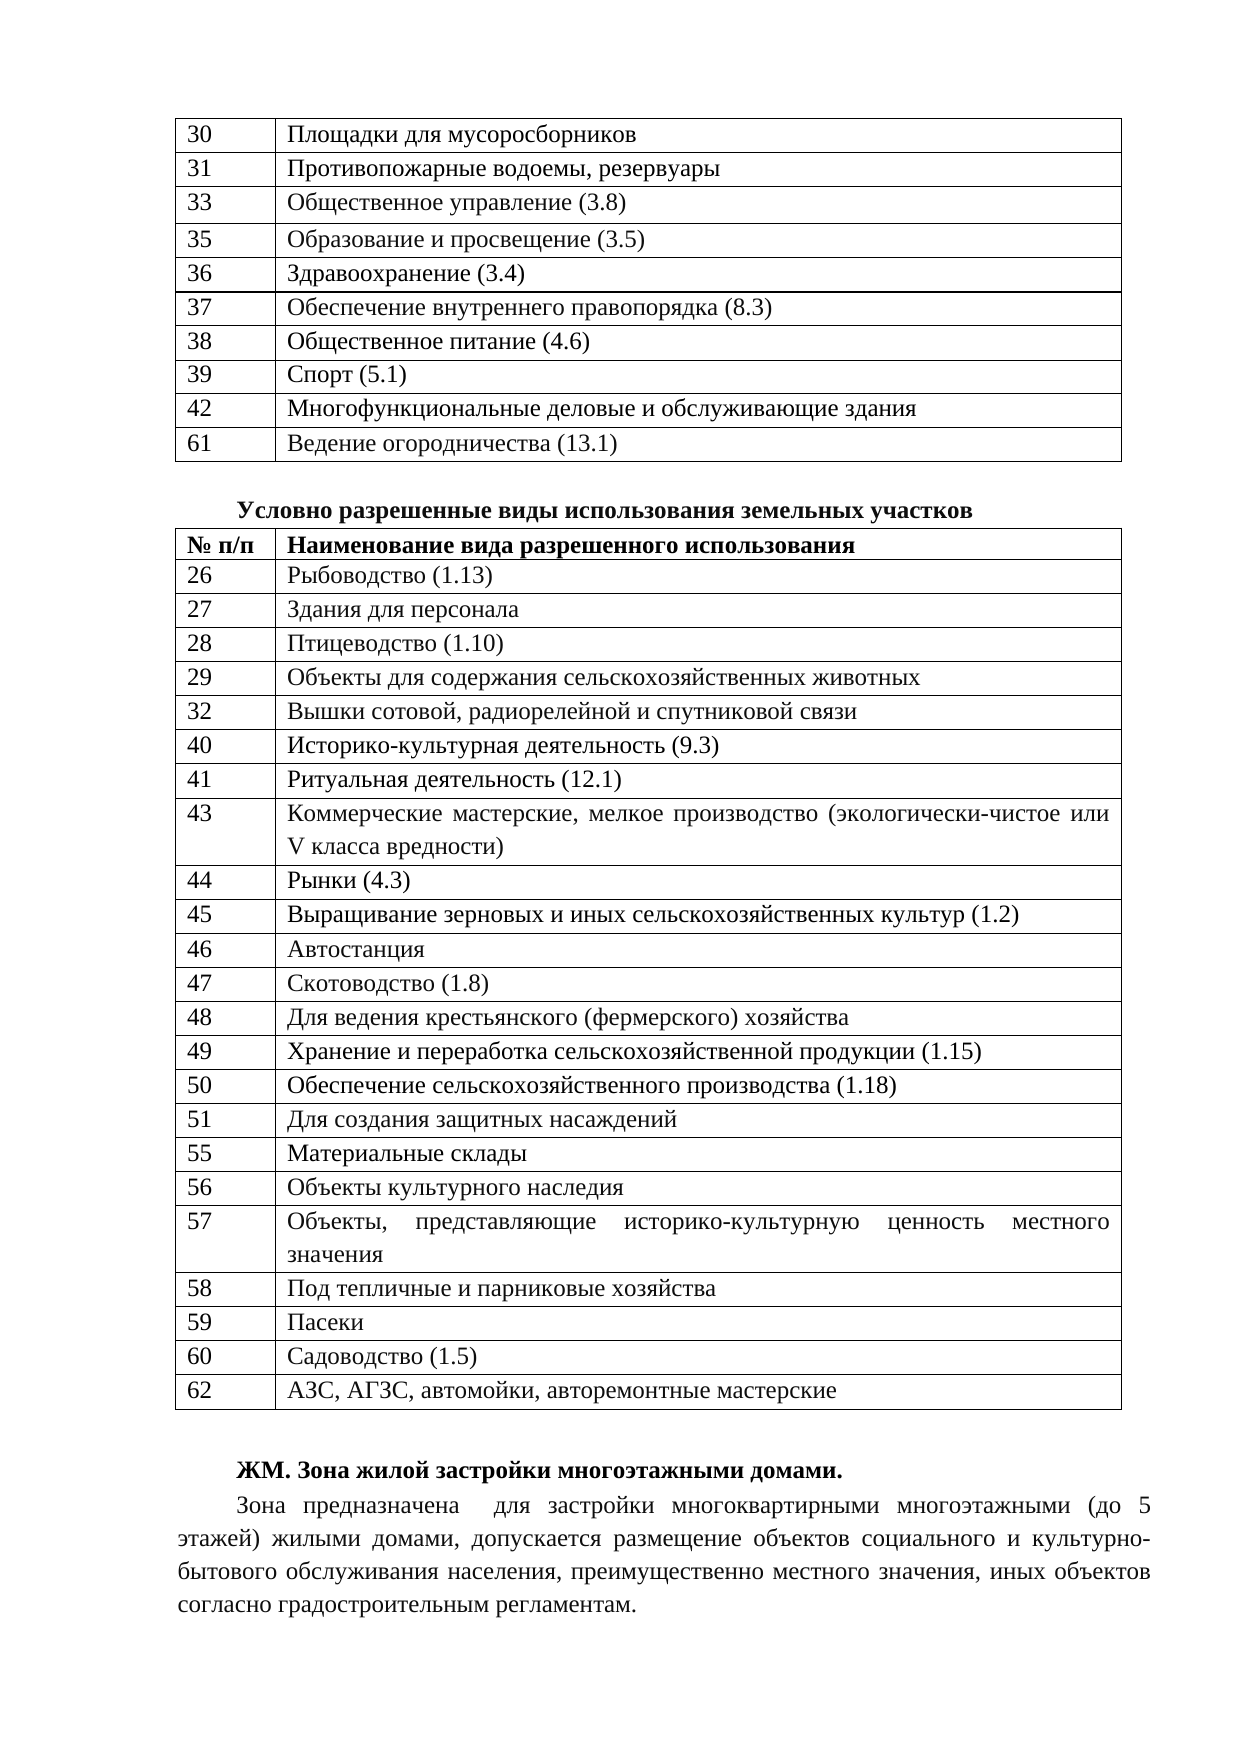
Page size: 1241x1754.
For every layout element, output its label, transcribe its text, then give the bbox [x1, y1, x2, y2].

table_cell Спорт (5.1) [276, 361, 1121, 392]
table_cell 60 [176, 1341, 275, 1374]
table_cell Ритуальная деятельность (12.1) [276, 764, 1121, 797]
table_cell Объекты для содержания сельскохозяйственных животных [276, 662, 1121, 695]
table_cell Птицеводство (1.10) [276, 628, 1121, 661]
table_cell 29 [176, 662, 275, 695]
table_cell 47 [176, 968, 275, 1001]
table_cell 41 [176, 764, 275, 797]
table_cell Обеспечение внутреннего правопорядка (8.3) [276, 293, 1121, 325]
table_cell 28 [176, 628, 275, 661]
table_cell 56 [176, 1172, 275, 1205]
table_cell 43 [176, 799, 275, 864]
text Условно разрешенные виды использования земельных участков [177, 495, 1152, 523]
table_cell Скотоводство (1.8) [276, 968, 1121, 1001]
table_cell 32 [176, 696, 275, 729]
table_cell 33 [176, 187, 275, 223]
table_cell Под тепличные и парниковые хозяйства [276, 1273, 1121, 1306]
table_cell Коммерческие мастерские, мелкое производство (экологически-чистое или V класса вредности) [276, 799, 1121, 864]
table_cell 31 [176, 153, 275, 186]
table_cell Объекты культурного наследия [276, 1172, 1121, 1205]
table_cell Садоводство (1.5) [276, 1341, 1121, 1374]
table_cell Площадки для мусоросборников [276, 119, 1121, 152]
table_cell Образование и просвещение (3.5) [276, 224, 1121, 257]
table_cell 51 [176, 1104, 275, 1137]
table_cell Рыбоводство (1.13) [276, 560, 1121, 593]
table_cell Многофункциональные деловые и обслуживающие здания [276, 394, 1121, 427]
table_cell 38 [176, 326, 275, 359]
table_cell Пасеки [276, 1307, 1121, 1340]
table_cell Обеспечение сельскохозяйственного производства (1.18) [276, 1070, 1121, 1103]
table_cell Общественное управление (3.8) [276, 187, 1121, 223]
table_cell 58 [176, 1273, 275, 1306]
table_header Наименование вида разрешенного использования [276, 529, 1121, 559]
table_cell Автостанция [276, 934, 1121, 967]
table_cell Для создания защитных насаждений [276, 1104, 1121, 1137]
table_header № п/п [176, 529, 275, 559]
table_cell 49 [176, 1036, 275, 1069]
table_cell 37 [176, 293, 275, 325]
table_cell 40 [176, 730, 275, 763]
table_cell Противопожарные водоемы, резервуары [276, 153, 1121, 186]
table_cell 36 [176, 258, 275, 291]
table_cell Историко-культурная деятельность (9.3) [276, 730, 1121, 763]
table_cell 44 [176, 866, 275, 898]
table_cell Рынки (4.3) [276, 866, 1121, 898]
table_cell Выращивание зерновых и иных сельскохозяйственных культур (1.2) [276, 900, 1121, 933]
table_cell Хранение и переработка сельскохозяйственной продукции (1.15) [276, 1036, 1121, 1069]
table_cell Вышки сотовой, радиорелейной и спутниковой связи [276, 696, 1121, 729]
table_cell 42 [176, 394, 275, 427]
table_cell Объекты, представляющие историко-культурную ценность местного значения [276, 1206, 1121, 1272]
table_cell Общественное питание (4.6) [276, 326, 1121, 359]
table_cell 27 [176, 594, 275, 627]
table_cell 57 [176, 1206, 275, 1272]
table_cell АЗС, АГЗС, автомойки, авторемонтные мастерские [276, 1375, 1121, 1408]
table_cell 62 [176, 1375, 275, 1408]
text Зона предназначена для застройки многоквартирными многоэтажными (до 5 этажей) жилыми домами, допускается размещение объектов социального и культурно-бытового обслуживания населения, преимущественно местного значения, иных объектов согласно градостроительным регламентам. [177, 1490, 1152, 1618]
table_cell 61 [176, 428, 275, 461]
table_cell Ведение огородничества (13.1) [276, 428, 1121, 461]
table_cell 30 [176, 119, 275, 152]
title ЖМ. Зона жилой застройки многоэтажными домами. [177, 1455, 1152, 1484]
table_cell 59 [176, 1307, 275, 1340]
table_cell 46 [176, 934, 275, 967]
table_cell Для ведения крестьянского (фермерского) хозяйства [276, 1002, 1121, 1035]
table_cell 48 [176, 1002, 275, 1035]
table_cell 50 [176, 1070, 275, 1103]
table_cell 35 [176, 224, 275, 257]
table_cell 26 [176, 560, 275, 593]
table_cell 45 [176, 900, 275, 933]
table_cell 39 [176, 361, 275, 392]
table_cell Здравоохранение (3.4) [276, 258, 1121, 291]
table_cell Материальные склады [276, 1138, 1121, 1171]
table_cell 55 [176, 1138, 275, 1171]
table_cell Здания для персонала [276, 594, 1121, 627]
